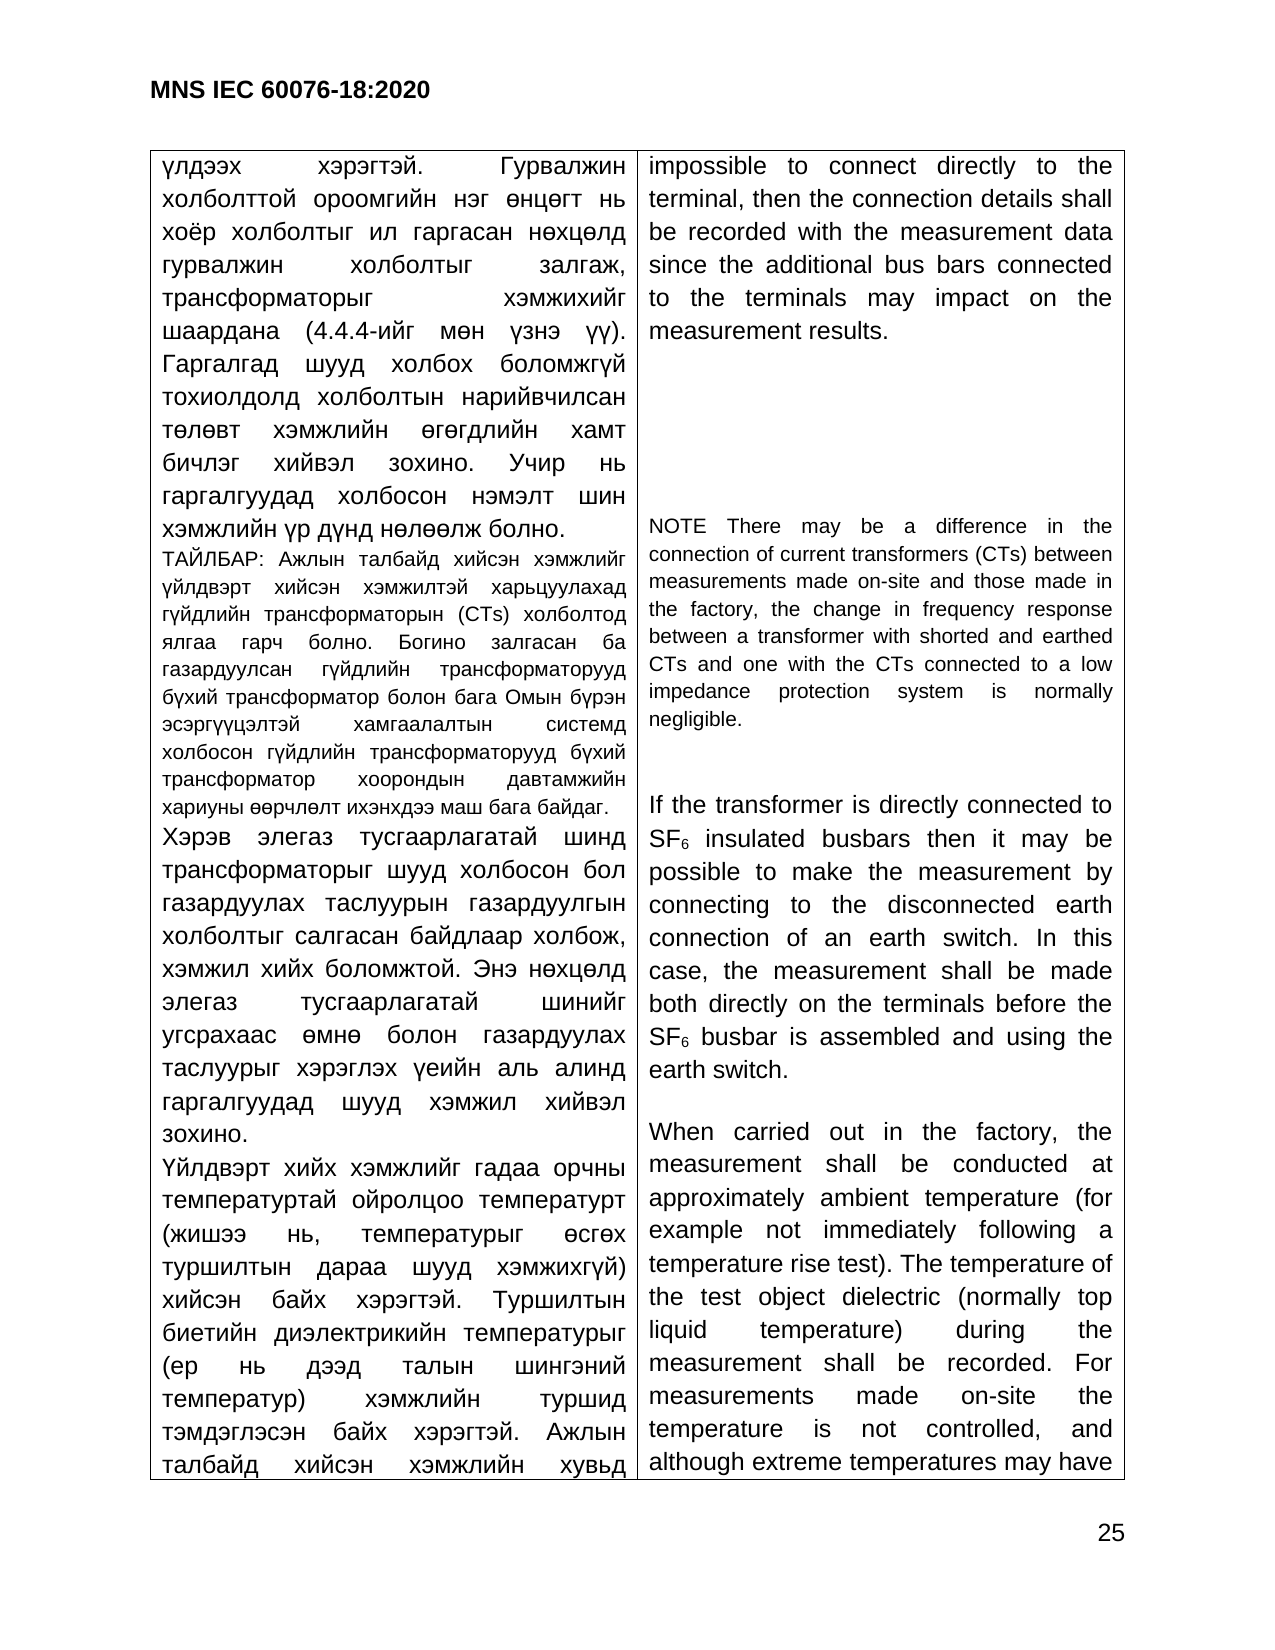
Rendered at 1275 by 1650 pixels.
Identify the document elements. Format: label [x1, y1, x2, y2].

table_header [638, 151, 1124, 1478]
table_header [151, 151, 637, 1478]
